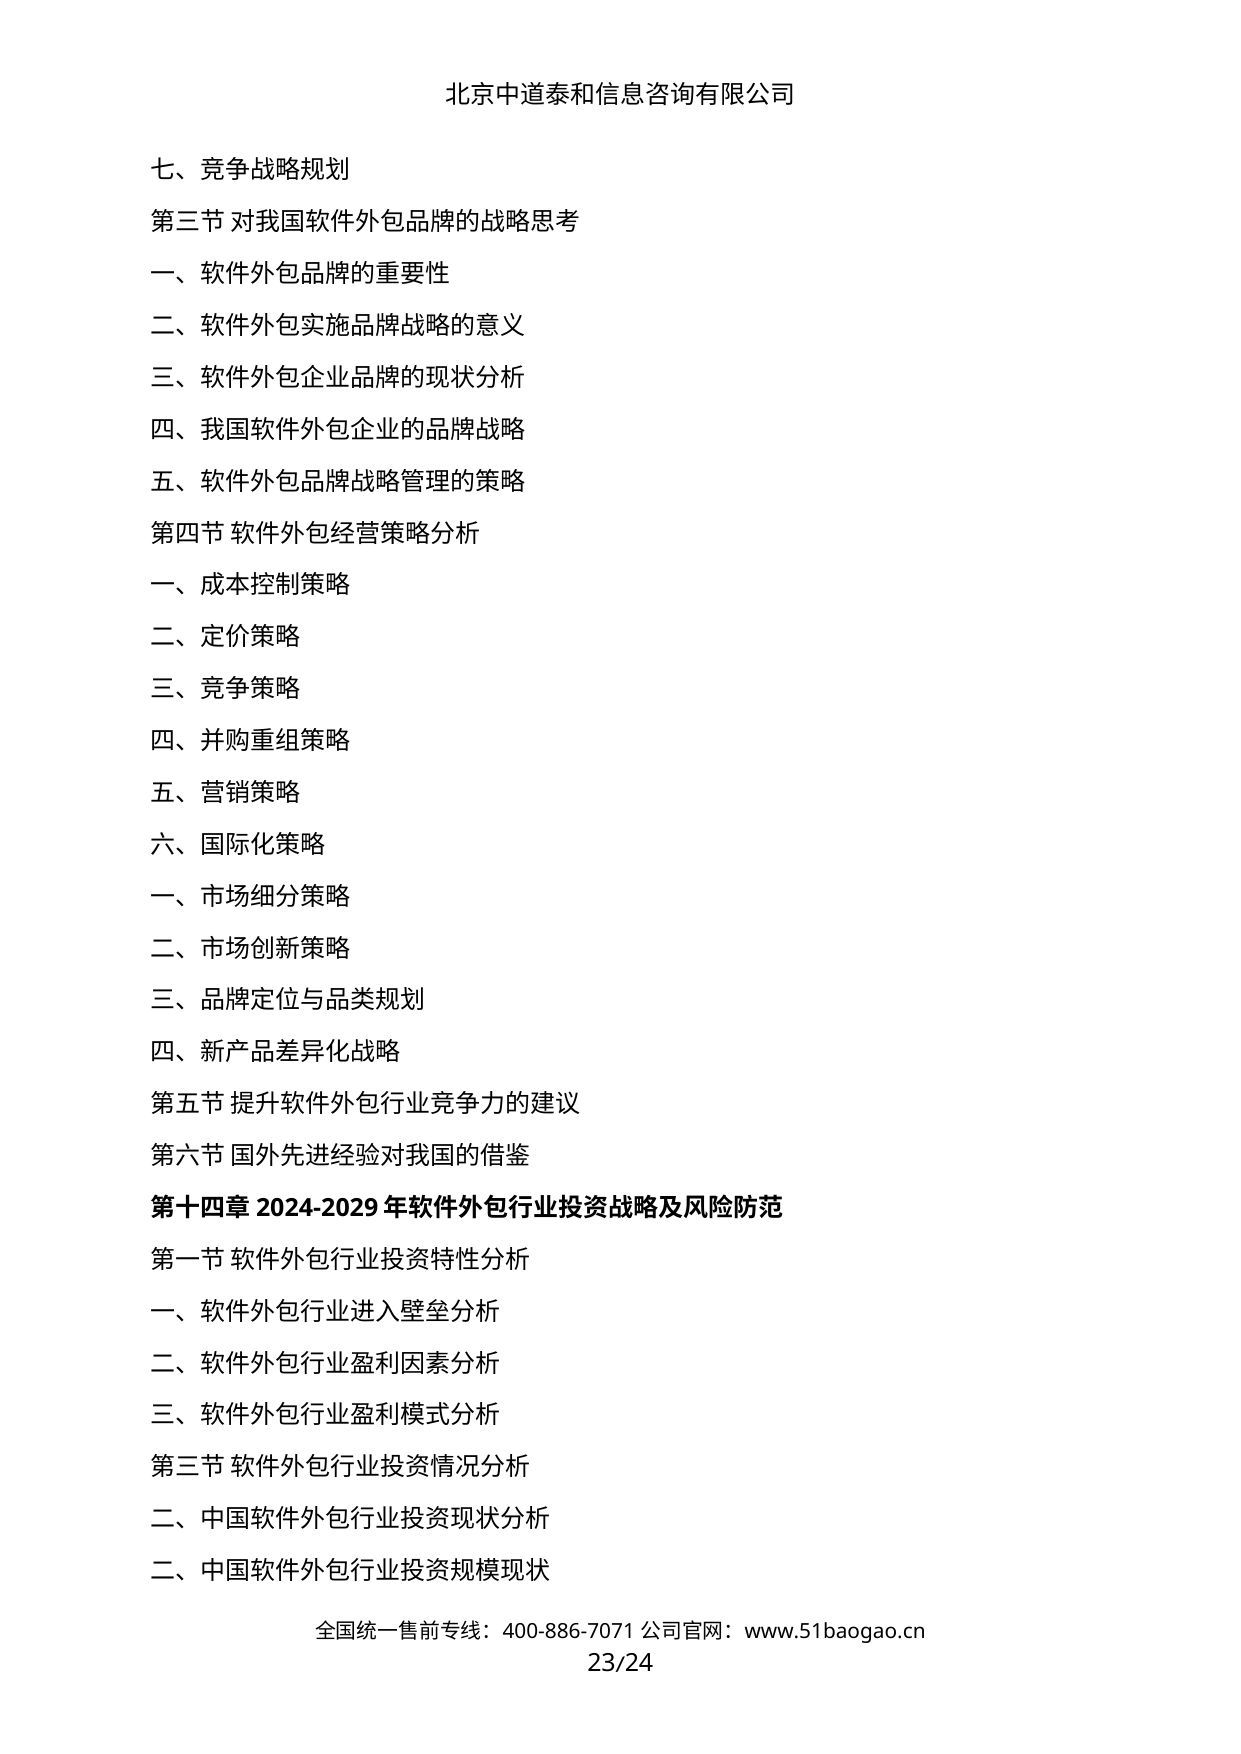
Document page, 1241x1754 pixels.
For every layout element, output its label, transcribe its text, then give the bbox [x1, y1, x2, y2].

text 第十四章 2024-2029年软件外包行业投资战略及风险防范 [150, 1187, 1090, 1224]
text 六、国际化策略 [150, 824, 1090, 861]
text 第三节 软件外包行业投资情况分析 [150, 1447, 1090, 1483]
text 一、软件外包行业进入壁垒分析 [150, 1291, 1090, 1327]
text 一、软件外包品牌的重要性 [150, 254, 1090, 290]
text 二、中国软件外包行业投资现状分析 [150, 1499, 1090, 1535]
text 四、并购重组策略 [150, 721, 1090, 757]
text 三、软件外包行业盈利模式分析 [150, 1395, 1090, 1431]
text 第三节 对我国软件外包品牌的战略思考 [150, 202, 1090, 238]
text 二、市场创新策略 [150, 928, 1090, 964]
text 七、竞争战略规划 [150, 150, 1090, 186]
text 三、竞争策略 [150, 669, 1090, 705]
text 五、软件外包品牌战略管理的策略 [150, 461, 1090, 497]
text 一、成本控制策略 [150, 565, 1090, 601]
text 一、市场细分策略 [150, 876, 1090, 912]
text 第六节 国外先进经验对我国的借鉴 [150, 1136, 1090, 1172]
text 三、软件外包企业品牌的现状分析 [150, 357, 1090, 394]
text 四、我国软件外包企业的品牌战略 [150, 409, 1090, 446]
text 第五节 提升软件外包行业竞争力的建议 [150, 1084, 1090, 1120]
text 四、新产品差异化战略 [150, 1032, 1090, 1068]
text 二、定价策略 [150, 617, 1090, 653]
text 二、中国软件外包行业投资规模现状 [150, 1551, 1090, 1587]
text 三、品牌定位与品类规划 [150, 980, 1090, 1016]
text 第四节 软件外包经营策略分析 [150, 513, 1090, 549]
text 第一节 软件外包行业投资特性分析 [150, 1239, 1090, 1276]
text 二、软件外包行业盈利因素分析 [150, 1343, 1090, 1379]
text 二、软件外包实施品牌战略的意义 [150, 306, 1090, 342]
text 五、营销策略 [150, 772, 1090, 809]
